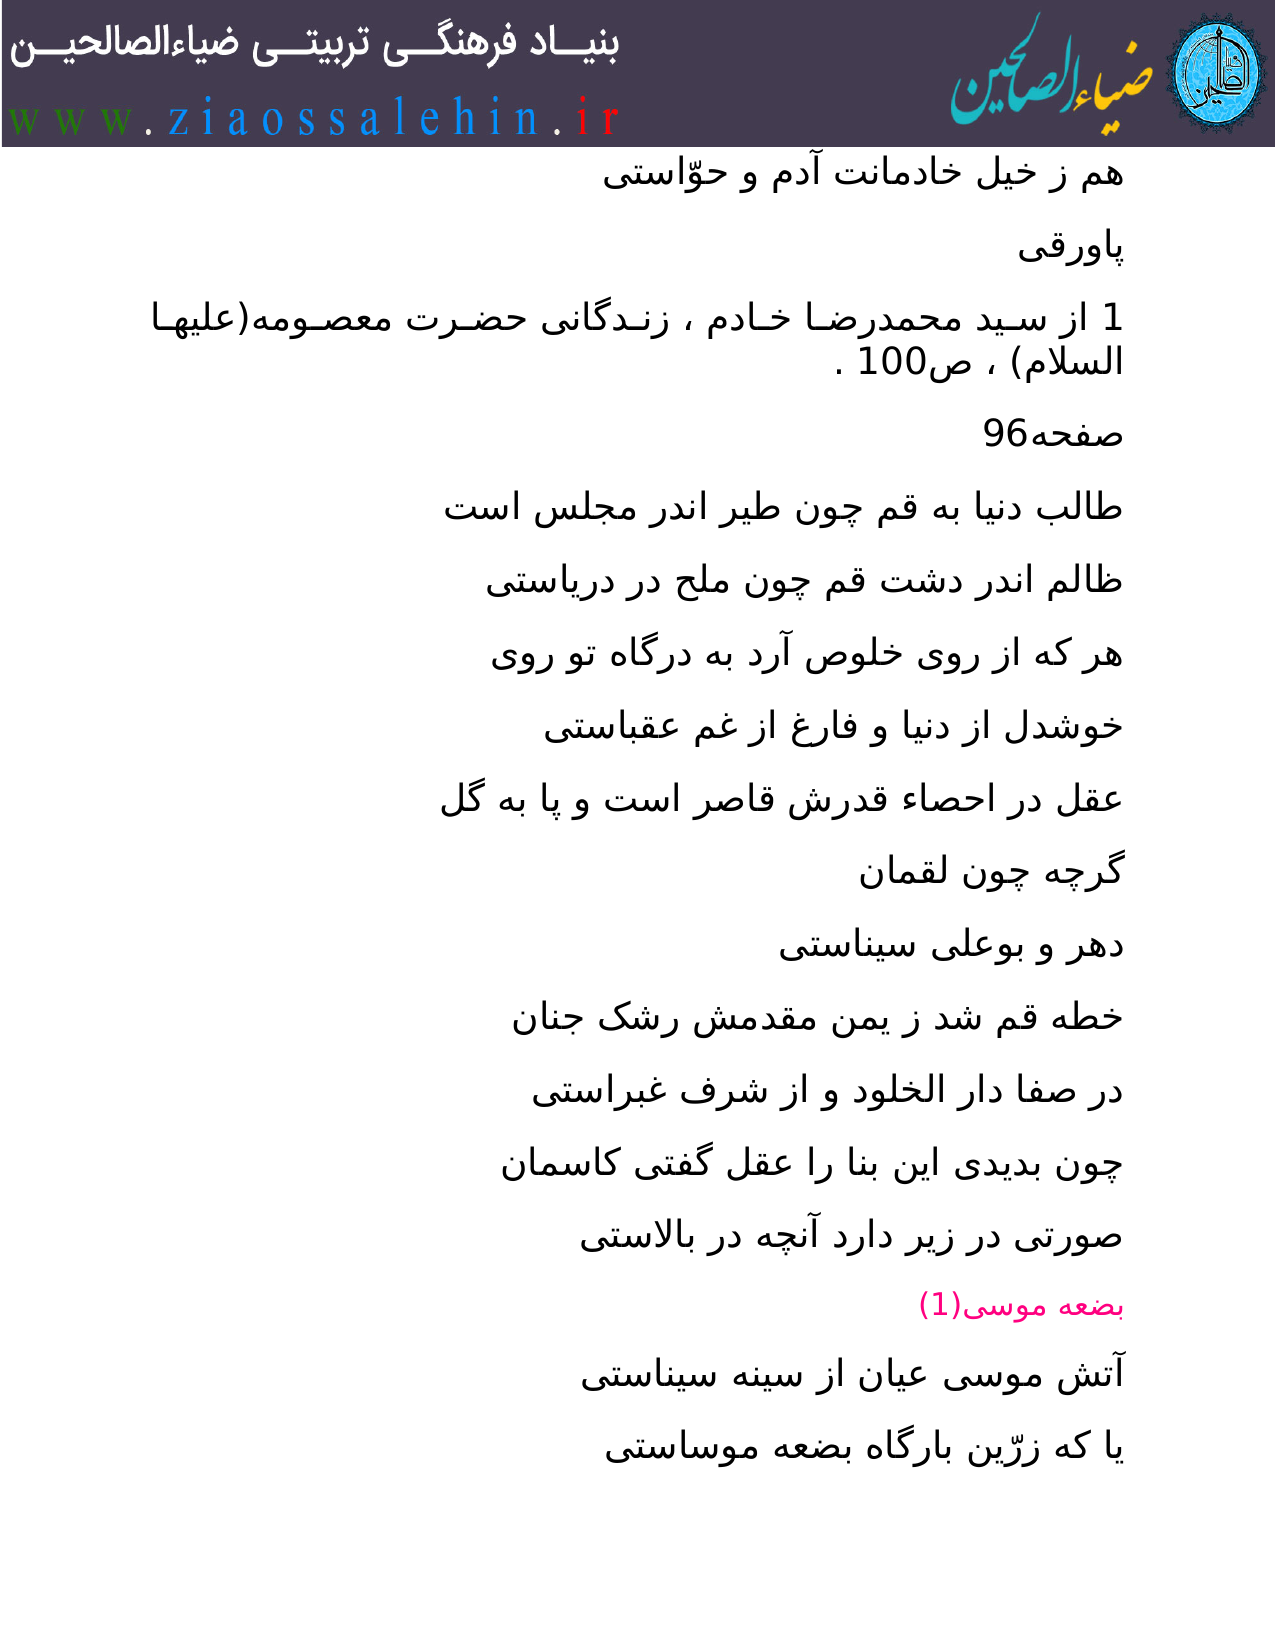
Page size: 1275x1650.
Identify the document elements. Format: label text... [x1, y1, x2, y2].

text صفحه96 [150, 412, 1125, 456]
text گرچه چون لقمان [150, 849, 1125, 893]
text صورتی در زیر دارد آنچه در بالاستی [150, 1213, 1125, 1257]
text پاورقی [150, 223, 1125, 266]
text هم ز خیل خادمانت آدم و حوّاستی [150, 150, 1125, 194]
text هر که از روی خلوص آرد به درگاه تو روی [150, 631, 1125, 674]
text دهر و بوعلی سیناستی [150, 922, 1125, 965]
text چون بدیدی این بنا را عقل گفتی کاسمان [150, 1140, 1125, 1184]
text ظالم اندر دشت قم چون ملح در دریاستی [150, 558, 1125, 601]
text عقل در احصاء قدرش قاصر است و پا به گل [150, 776, 1125, 820]
text خوشدل از دنیا و فارغ از غم عقباستی [150, 703, 1125, 747]
text یا که زرّین بارگاه بضعه موساستی [150, 1424, 1125, 1468]
picture [1, 0, 1275, 147]
subtitle بضعه موسی(1) [150, 1286, 1125, 1322]
text خطه قم شد ز یمن مقدمش رشک جنان [150, 994, 1125, 1038]
text در صفا دار الخلود و از شرف غبراستی [150, 1067, 1125, 1111]
text 1 از سید محمدرضا خادم ، زندگانی حضرت معصومه(علیها السلام) ، ص100 . [150, 296, 1125, 383]
text طالب دنیا به قم چون طیر اندر مجلس است [150, 485, 1125, 528]
text آتش موسی عیان از سینه سیناستی [150, 1351, 1125, 1395]
